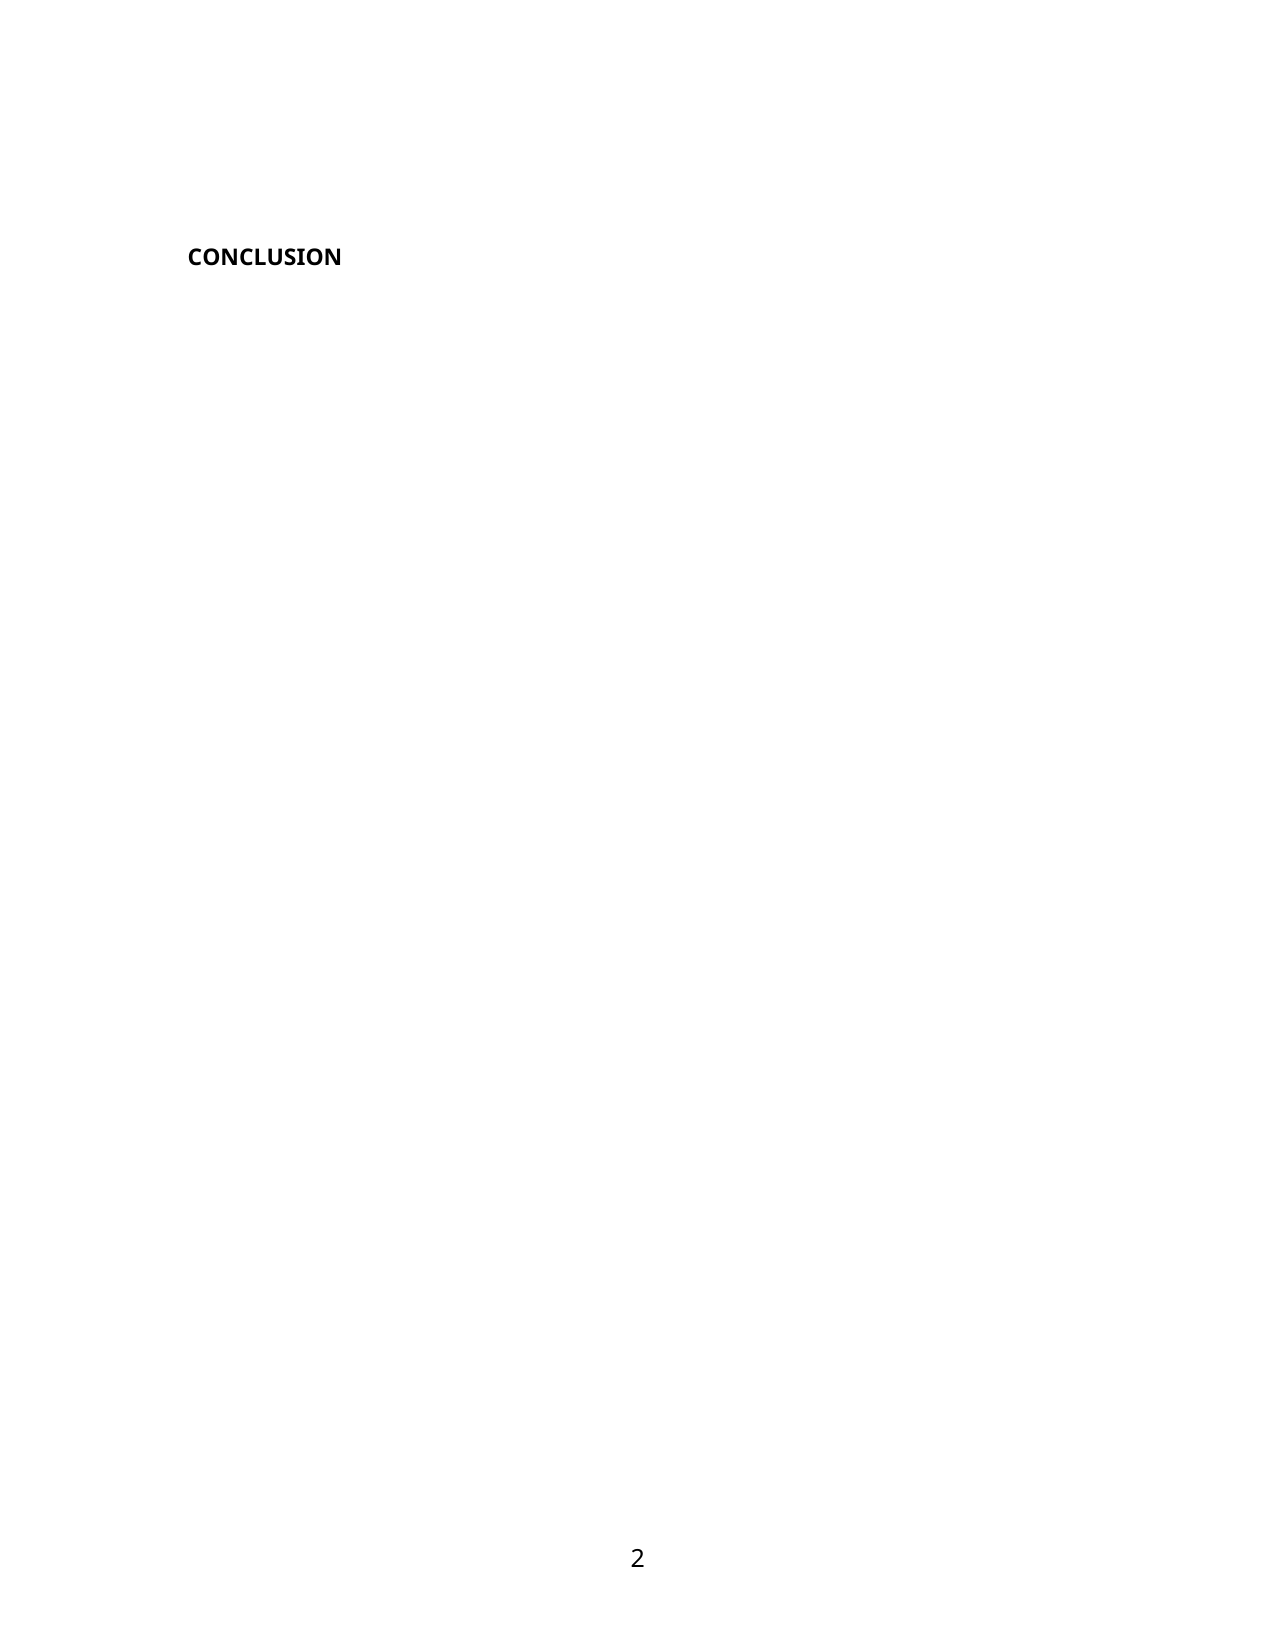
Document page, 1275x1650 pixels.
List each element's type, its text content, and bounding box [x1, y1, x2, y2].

text CONCLUSION [187, 241, 1087, 272]
